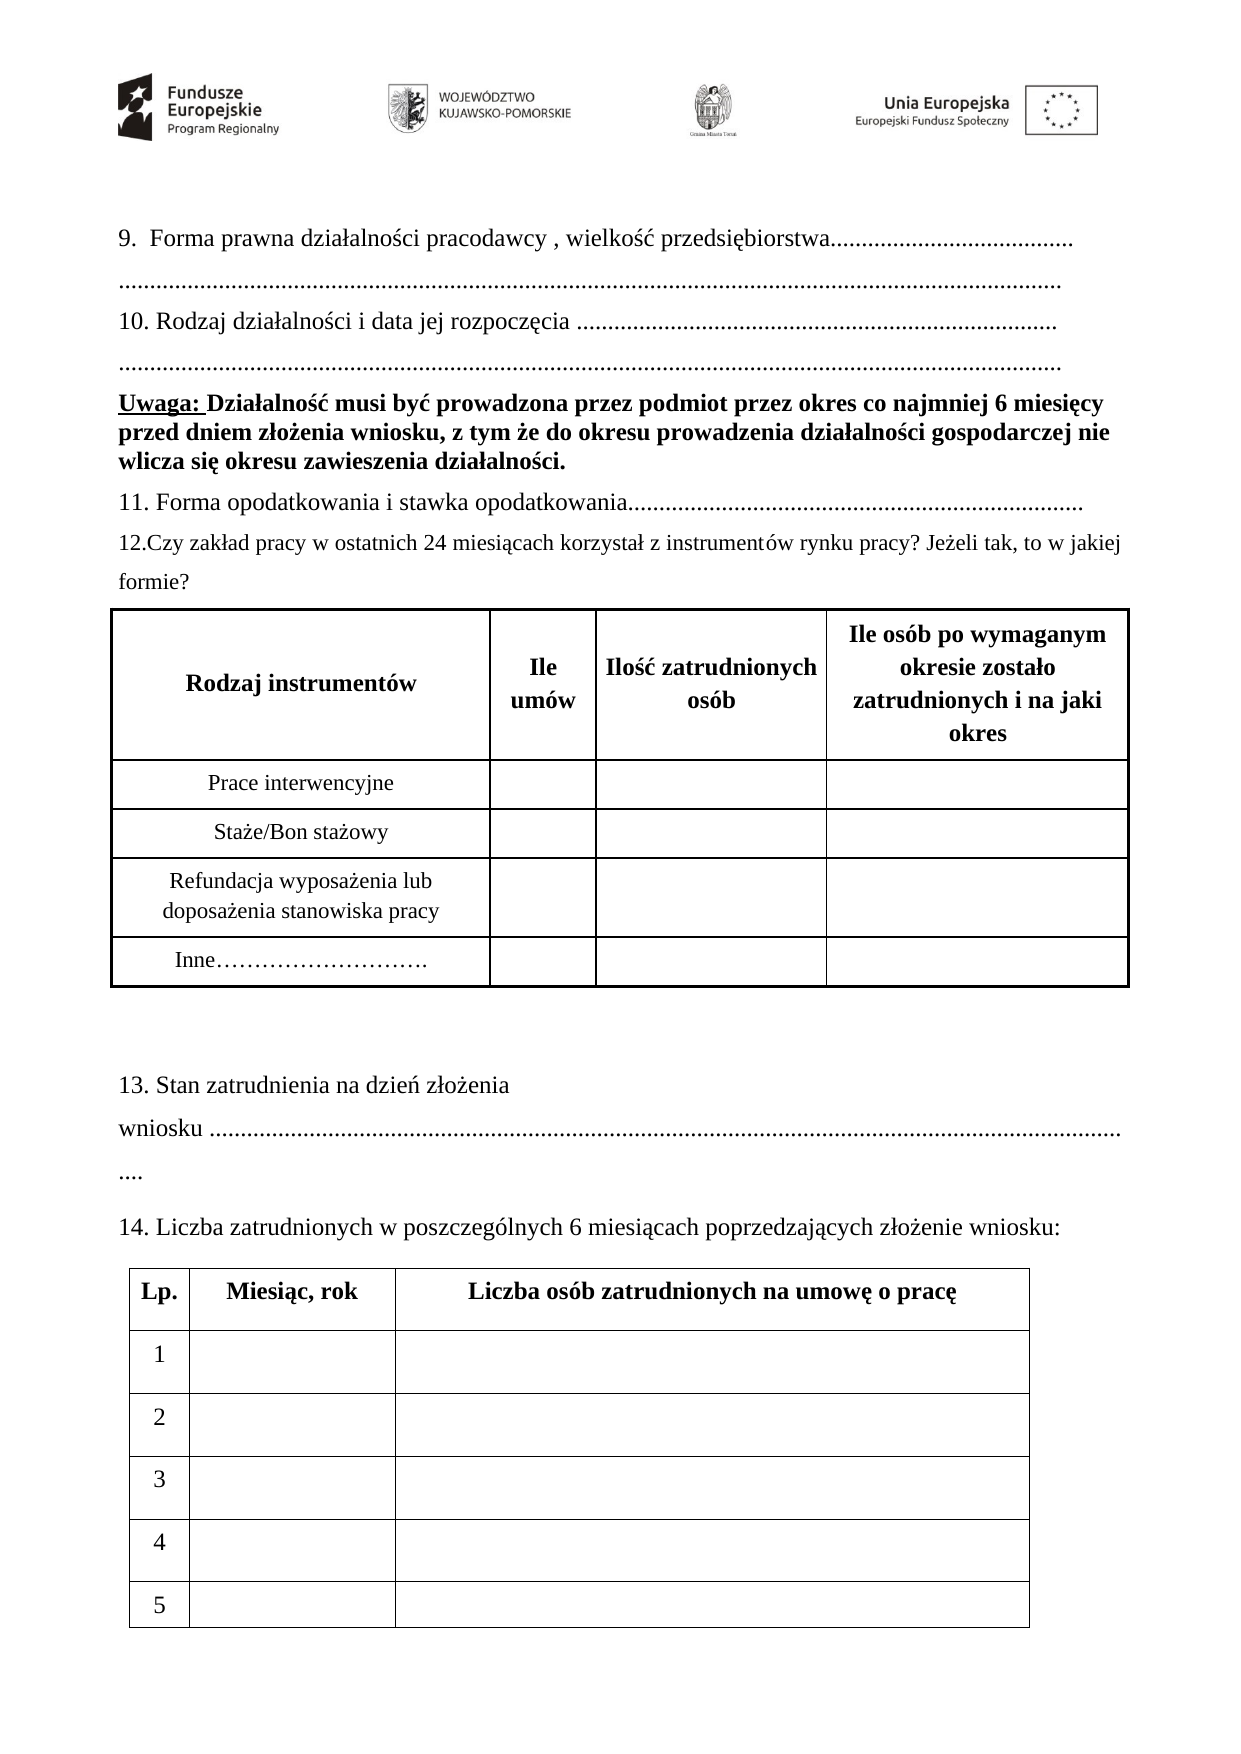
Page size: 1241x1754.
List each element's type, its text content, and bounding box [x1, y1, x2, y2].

table_header Ilość zatrudnionych osób [597, 611, 826, 759]
table_header Ile osób po wymaganym okresie zostało zatrudnionych i na jaki okres [827, 611, 1127, 759]
table_cell [827, 810, 1127, 857]
table_cell 1 [130, 1331, 189, 1393]
table_cell [827, 938, 1127, 985]
table_cell Inne………………………. [113, 938, 489, 985]
table_cell [597, 761, 826, 808]
table_cell [396, 1394, 1029, 1456]
table_header Lp. [130, 1269, 189, 1330]
table_cell [396, 1457, 1029, 1518]
table_cell [190, 1582, 395, 1627]
text Uwaga: Działalność musi być prowadzona przez podmiot przez okres co najmniej 6 miesięcy przed dniem złożenia wniosku, z tym że do okresu prowadzenia działalności gospodarczej nie wlicza się okresu zawieszenia działalności. [118, 388, 1122, 475]
table_cell Refundacja wyposażenia lub doposażenia stanowiska pracy [113, 859, 489, 936]
table_cell [190, 1520, 395, 1581]
table_cell [597, 859, 826, 936]
text 11. Forma opodatkowania i stawka opodatkowania......................................................................... [118, 487, 1122, 516]
table_cell [827, 859, 1127, 936]
table_cell [190, 1394, 395, 1456]
text 13. Stan zatrudnienia na dzień złożenia wniosku ...................................................................................................................................................... [118, 1070, 1122, 1185]
table_cell Prace interwencyjne [113, 761, 489, 808]
table_cell 4 [130, 1520, 189, 1581]
table_cell [190, 1457, 395, 1518]
table_header Ile umów [491, 611, 595, 759]
table_cell [597, 938, 826, 985]
text 10. Rodzaj działalności i data jej rozpoczęcia ............................................................................. [118, 306, 1122, 335]
table_cell Staże/Bon stażowy [113, 810, 489, 857]
text 9. Forma prawna działalności pracodawcy , wielkość przedsiębiorstwa....................................... [118, 223, 1122, 252]
table_cell [827, 761, 1127, 808]
table_cell [597, 810, 826, 857]
text 12.Czy zakład pracy w ostatnich 24 miesiącach korzystał z instrumentów rynku pracy? Jeżeli tak, to w jakiej formie? [118, 528, 1122, 594]
text 14. Liczba zatrudnionych w poszczególnych 6 miesiącach poprzedzających złożenie wniosku: [118, 1212, 1122, 1241]
table_cell [396, 1520, 1029, 1581]
picture [118, 73, 1098, 141]
table_cell 2 [130, 1394, 189, 1456]
table_header Miesiąc, rok [190, 1269, 395, 1330]
table_cell 5 [130, 1582, 189, 1627]
table_cell [491, 938, 595, 985]
table_header Liczba osób zatrudnionych na umowę o pracę [396, 1269, 1029, 1330]
table_cell [491, 810, 595, 857]
table_cell 3 [130, 1457, 189, 1518]
table_header Rodzaj instrumentów [113, 611, 489, 759]
table_cell [491, 859, 595, 936]
table_cell [190, 1331, 395, 1393]
table_cell [396, 1331, 1029, 1393]
table_cell [491, 761, 595, 808]
table_cell [396, 1582, 1029, 1627]
